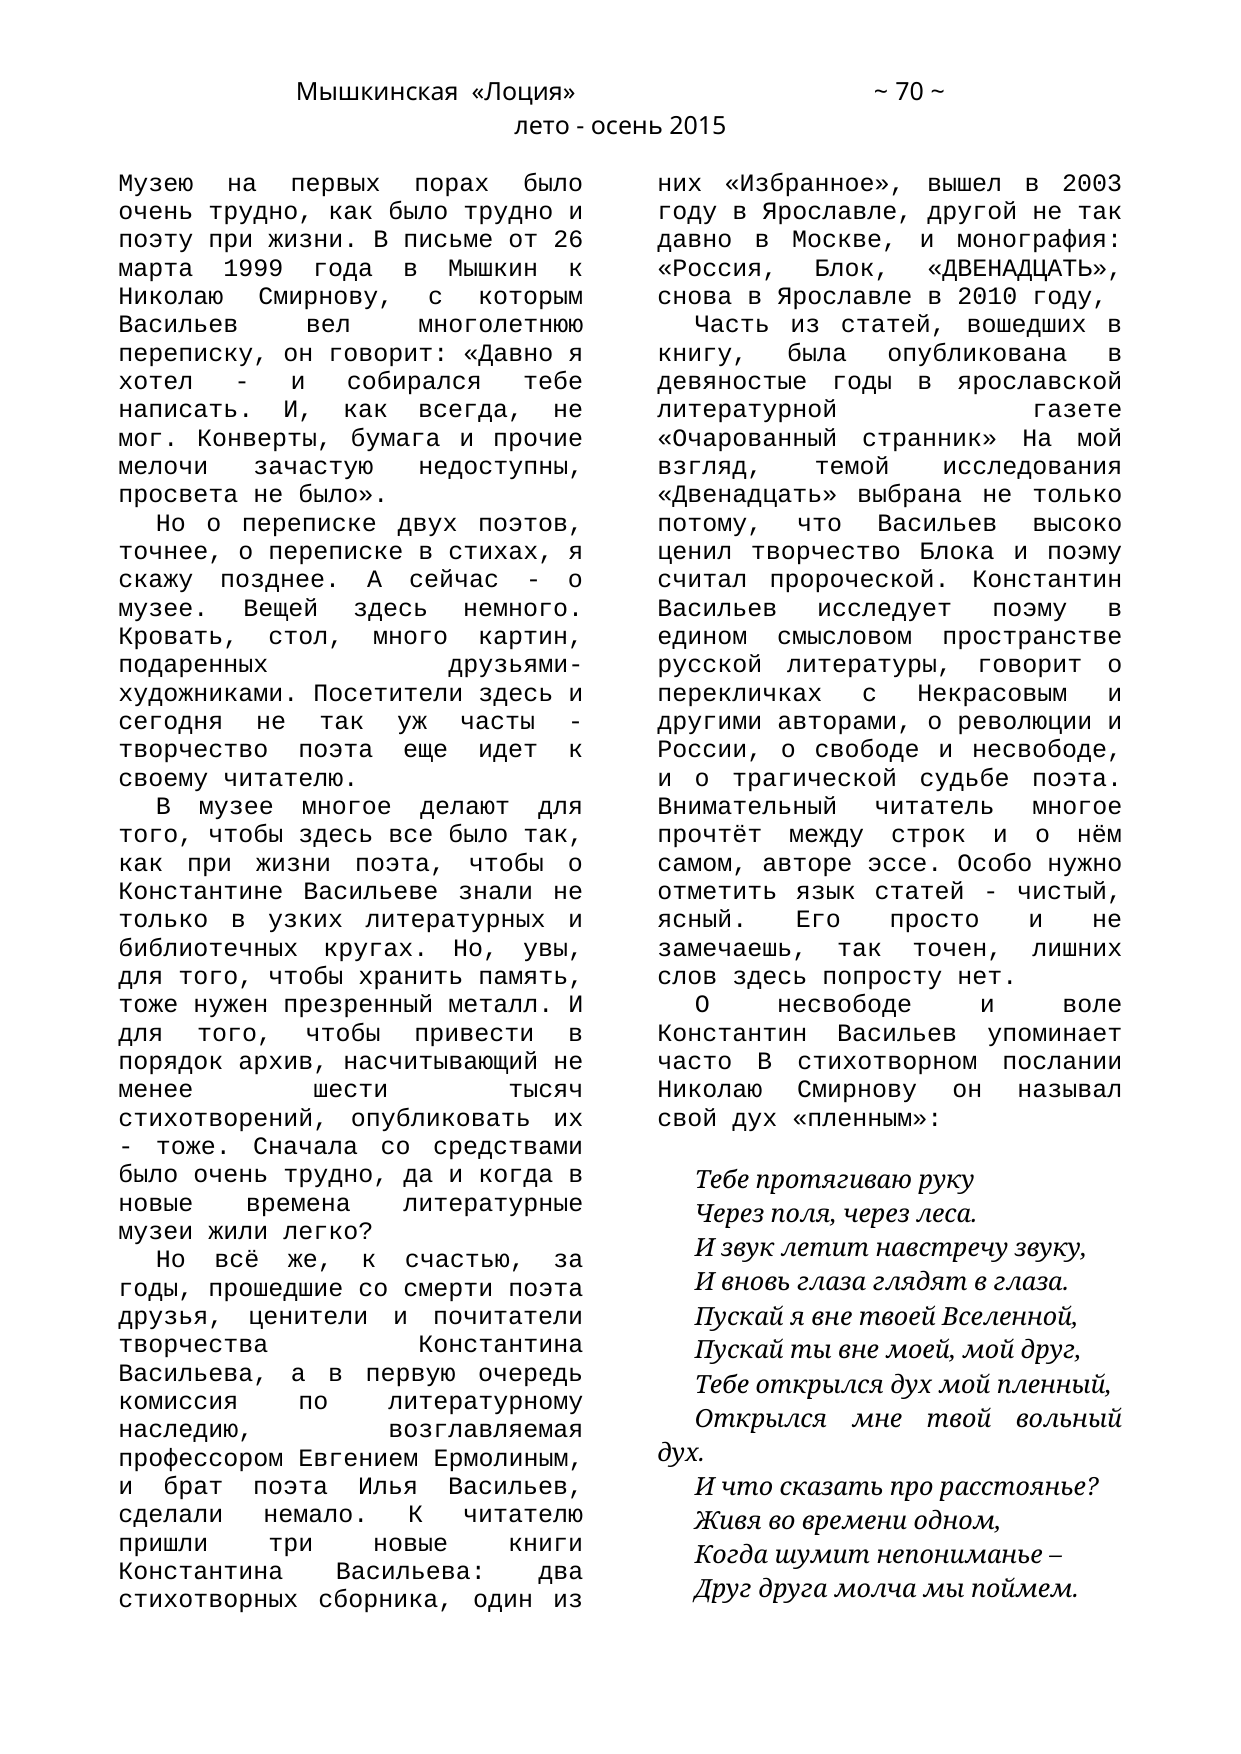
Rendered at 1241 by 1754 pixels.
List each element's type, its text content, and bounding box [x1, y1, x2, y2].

text Через поля, через леса. [657, 1196, 1122, 1230]
text Пускай я вне твоей Вселенной, [657, 1298, 1122, 1332]
text Тебе открылся дух мой пленный, [657, 1366, 1122, 1400]
text Но всё же, к счастью, за годы, прошедшие со смерти поэта друзья, ценители и почитатели творчества Константина Васильева, а в первую очередь комиссия по литературному наследию, возглавляемая профессором Евгением Ермолиным, и брат поэта Илья Васильев, сделали немало. К читателю пришли три новые книги Константина Васильева: два стихотворных сборника, один из них «Избранное», вышел в 2003 году в Ярославле, другой не так давно в Москве, и монография: «Россия, Блок, «ДВЕНАДЦАТЬ», снова в Ярославле в 2010 году, [118, 1247, 583, 1615]
text О несвободе и воле Константин Васильев упоминает часто В стихотворном послании Николаю Смирнову он называл свой дух «пленным»: [657, 992, 1122, 1133]
text Часть из статей, вошедших в книгу, была опубликована в девяностые годы в ярославской литературной газете «Очарованный странник» На мой взгляд, темой исследования «Двенадцать» выбрана не только потому, что Васильев высоко ценил творчество Блока и поэму считал пророческой. Константин Васильев исследует поэму в едином смысловом пространстве русской литературы, говорит о перекличках с Некрасовым и другими авторами, о революции и России, о свободе и несвободе, и о трагической судьбе поэта. Внимательный читатель многое прочтёт между строк и о нём самом, авторе эссе. Особо нужно отметить язык статей - чистый, ясный. Его просто и не замечаешь, так точен, лишних слов здесь попросту нет. [657, 312, 1122, 992]
text И звук летит навстречу звуку, [657, 1230, 1122, 1264]
text Тебе протягиваю руку [657, 1162, 1122, 1196]
text В музее многое делают для того, чтобы здесь все было так, как при жизни поэта, чтобы о Константине Васильеве знали не только в узких литературных и библиотечных кругах. Но, увы, для того, чтобы хранить память, тоже нужен презренный металл. И для того, чтобы привести в порядок архив, насчитывающий не менее шести тысяч стихотворений, опубликовать их - тоже. Сначала со средствами было очень трудно, да и когда в новые времена литературные музеи жили легко? [118, 793, 583, 1247]
text Пускай ты вне моей, мой друг, [657, 1332, 1122, 1366]
text Живя во времени одном, [657, 1502, 1122, 1537]
text Но всё же, к счастью, за годы, прошедшие со смерти поэта друзья, ценители и почитатели творчества Константина Васильева, а в первую очередь комиссия по литературному наследию, возглавляемая профессором Евгением Ермолиным, и брат поэта Илья Васильев, сделали немало. К читателю пришли три новые книги Константина Васильева: два стихотворных сборника, один из них «Избранное», вышел в 2003 году в Ярославле, другой не так давно в Москве, и монография: «Россия, Блок, «ДВЕНАДЦАТЬ», снова в Ярославле в 2010 году, [657, 170, 1122, 312]
text И что сказать про расстоянье? [657, 1468, 1122, 1502]
text Когда шумит непониманье – [657, 1537, 1122, 1571]
text Друг друга молча мы поймем. [657, 1571, 1122, 1605]
text Но о переписке двух поэтов, точнее, о переписке в стихах, я скажу позднее. А сейчас - о музее. Вещей здесь немного. Кровать, стол, много картин, подаренных друзьями-художниками. Посетители здесь и сегодня не так уж часты - творчество поэта еще идет к своему читателю. [118, 510, 583, 793]
text Открылся мне твой вольный дух. [657, 1400, 1122, 1468]
text И вновь глаза глядят в глаза. [657, 1264, 1122, 1298]
